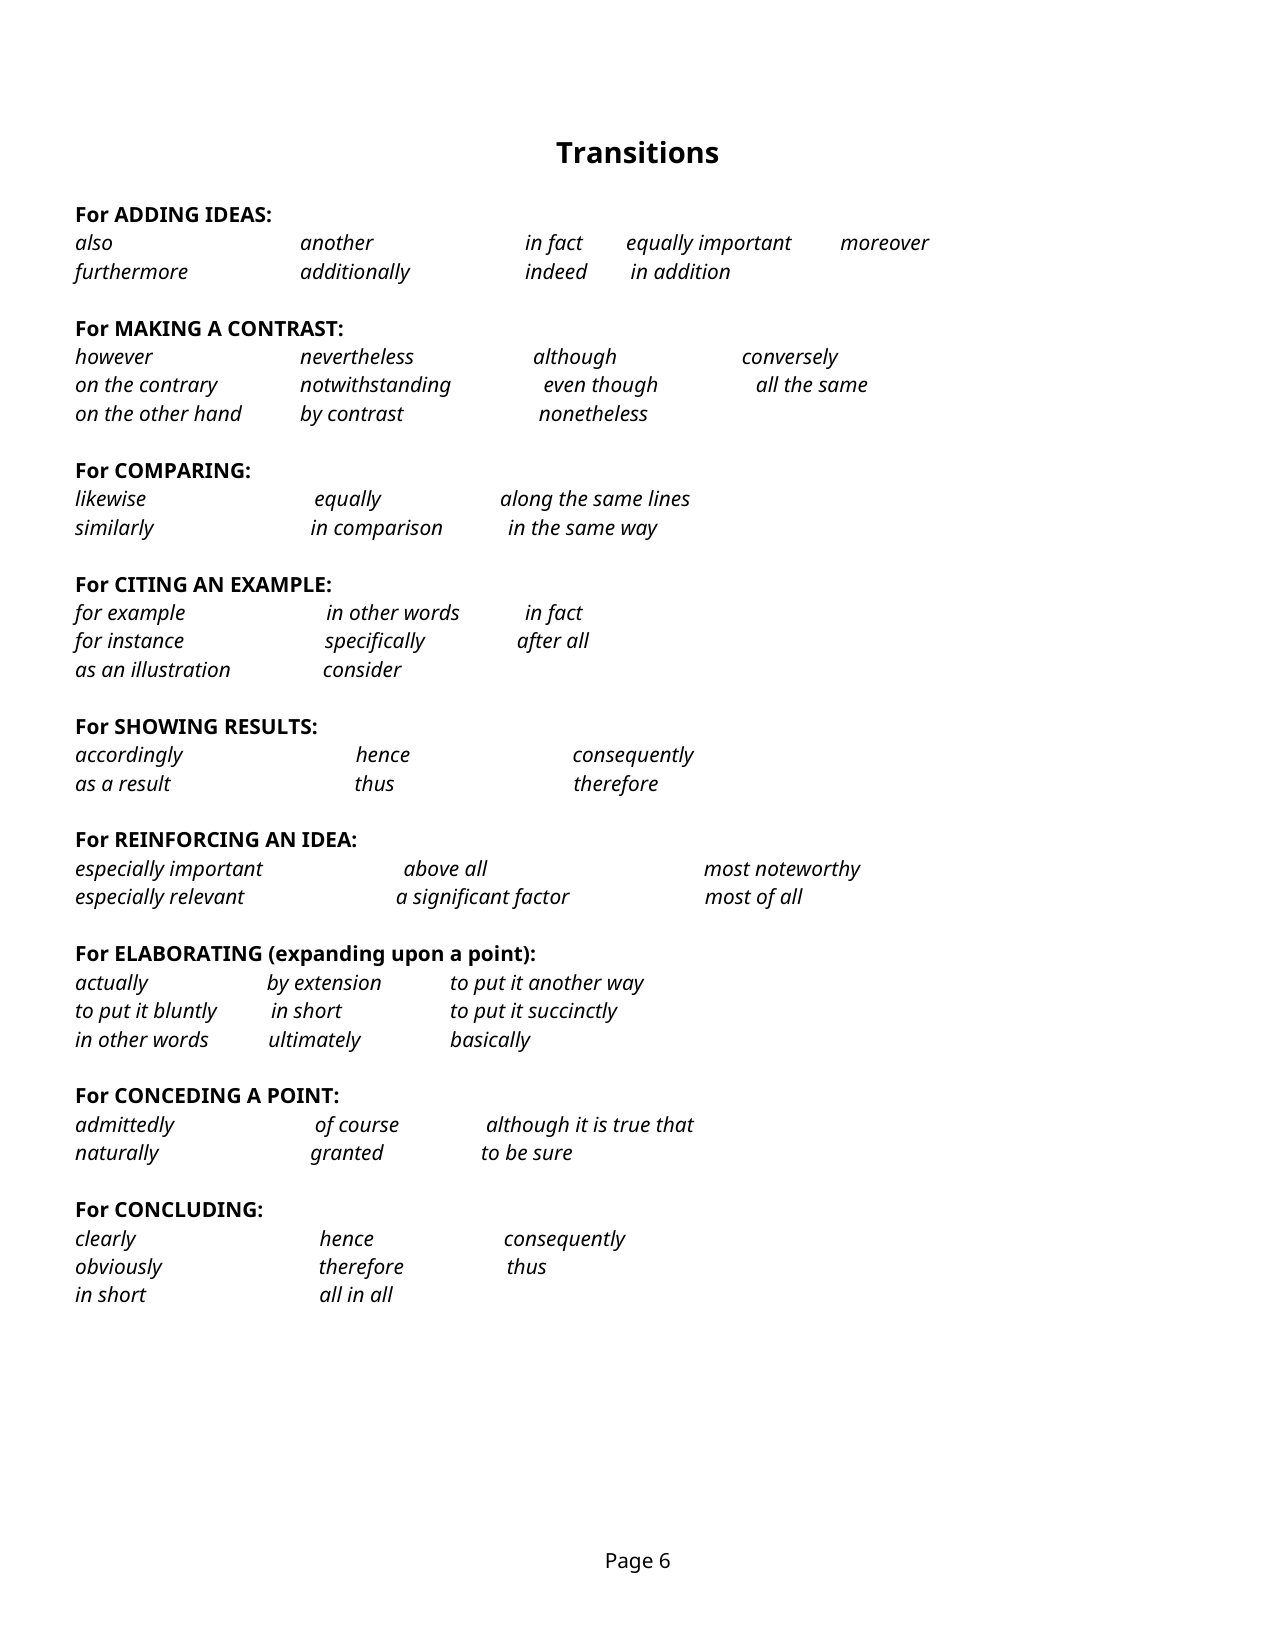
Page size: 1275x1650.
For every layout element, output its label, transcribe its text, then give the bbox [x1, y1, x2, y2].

text For CONCEDING A POINT: [75, 1082, 1200, 1110]
text For CONCLUDING: [75, 1195, 1200, 1224]
text likewise equally along the same lines similarly in comparison in the same way [75, 484, 1200, 541]
text admittedly of course although it is true that naturally granted to be sure [75, 1110, 1200, 1167]
text on the other hand by contrast nonetheless [75, 399, 1200, 427]
text For SHOWING RESULTS: [75, 712, 1200, 740]
text For ADDING IDEAS: [75, 200, 1200, 228]
text Transitions [75, 132, 1200, 172]
text For ELABORATING (expanding upon a point): [75, 939, 1200, 968]
text for example in other words in fact for instance specifically after all as an illustration consider [75, 598, 1200, 683]
text however nevertheless although conversely on the contrary notwithstanding even though all the same [75, 342, 1200, 399]
text accordingly hence consequently as a result thus therefore [75, 740, 1200, 797]
text For MAKING A CONTRAST: [75, 314, 1200, 342]
text For CITING AN EXAMPLE: [75, 570, 1200, 598]
text also another in fact equally important moreover furthermore additionally indeed in addition [75, 228, 1200, 285]
text For COMPARING: [75, 456, 1200, 484]
text especially important above all most noteworthy especially relevant a significant factor most of all [75, 854, 1200, 911]
text clearly hence consequently obviously therefore thus in short all in all [75, 1224, 1200, 1309]
text actually by extension to put it another way to put it bluntly in short to put it succinctly in other words ultimately basically [75, 968, 1200, 1053]
text For REINFORCING AN IDEA: [75, 826, 1200, 854]
